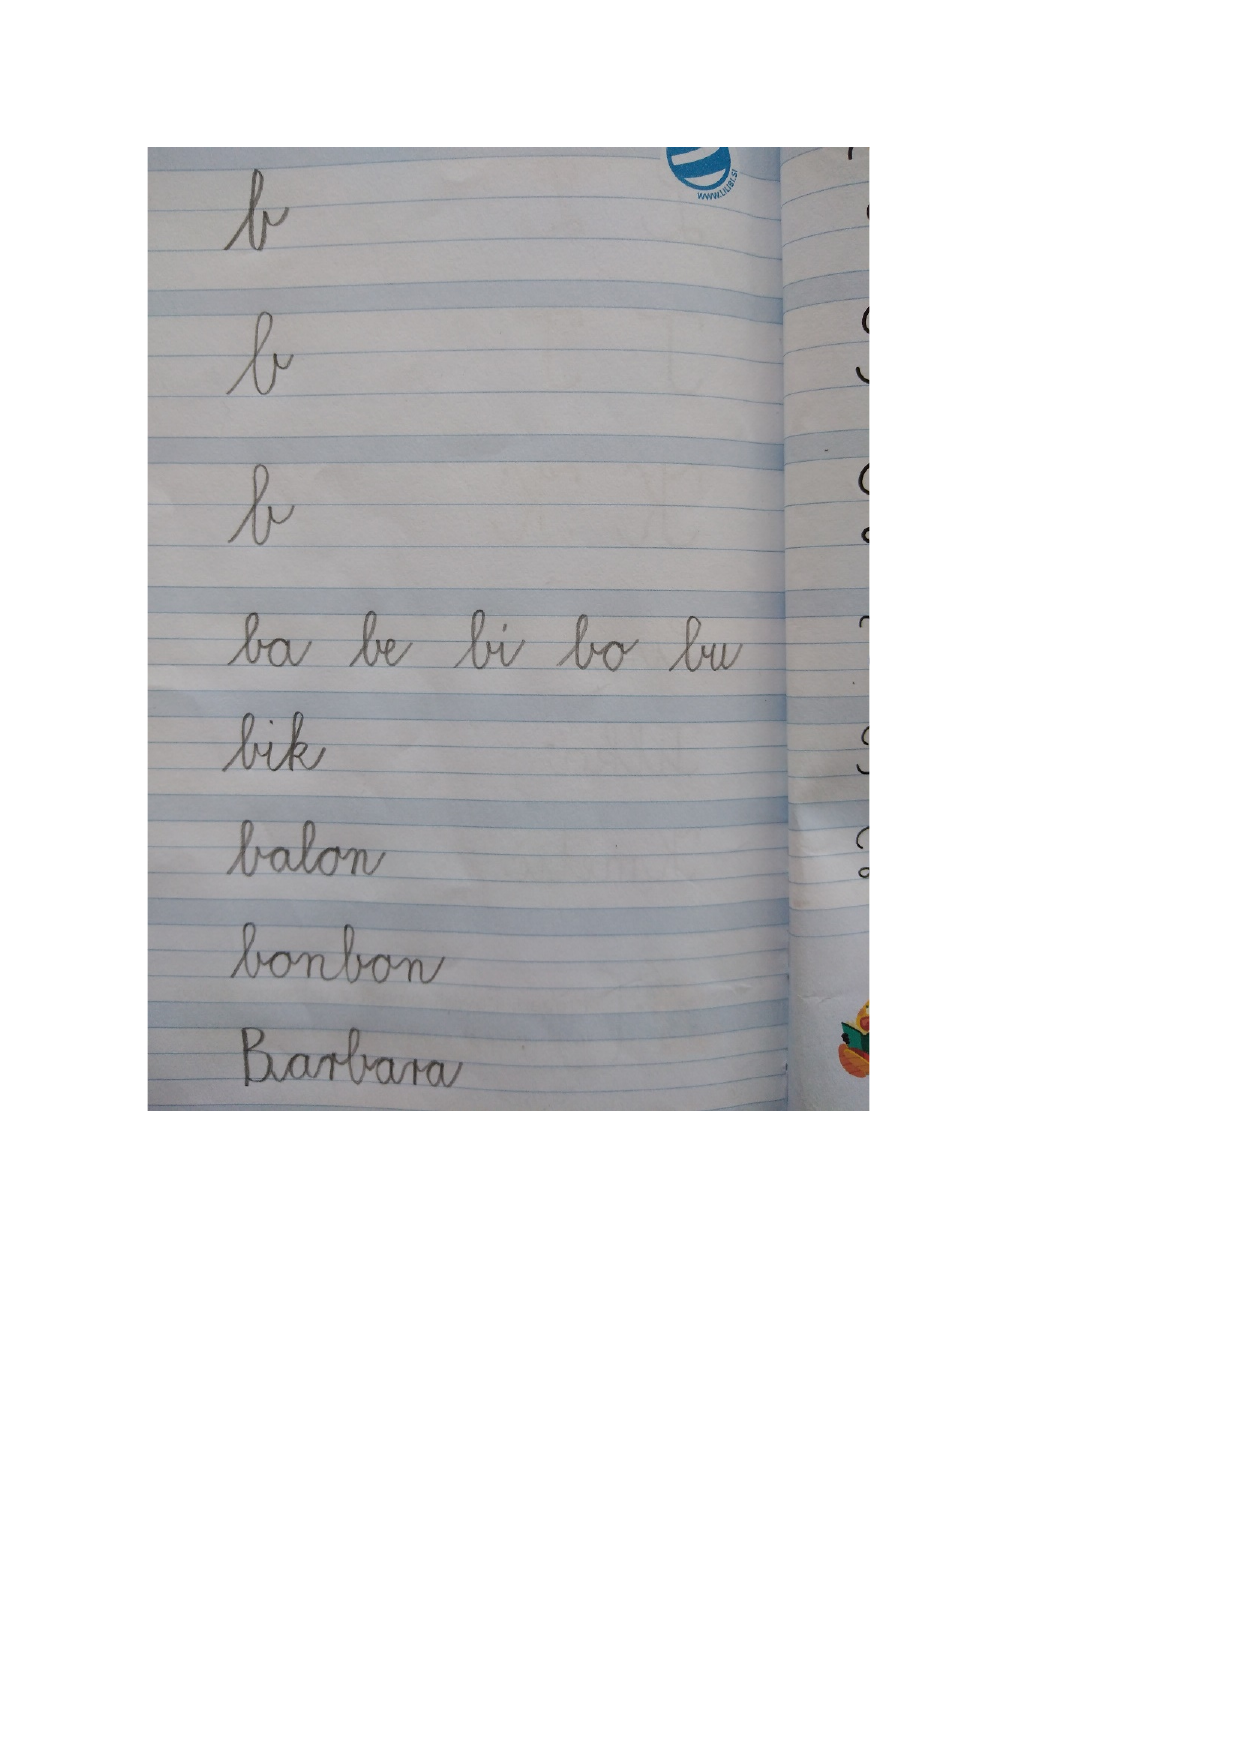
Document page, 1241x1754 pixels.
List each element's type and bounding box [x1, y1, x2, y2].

picture [147, 147, 870, 1111]
